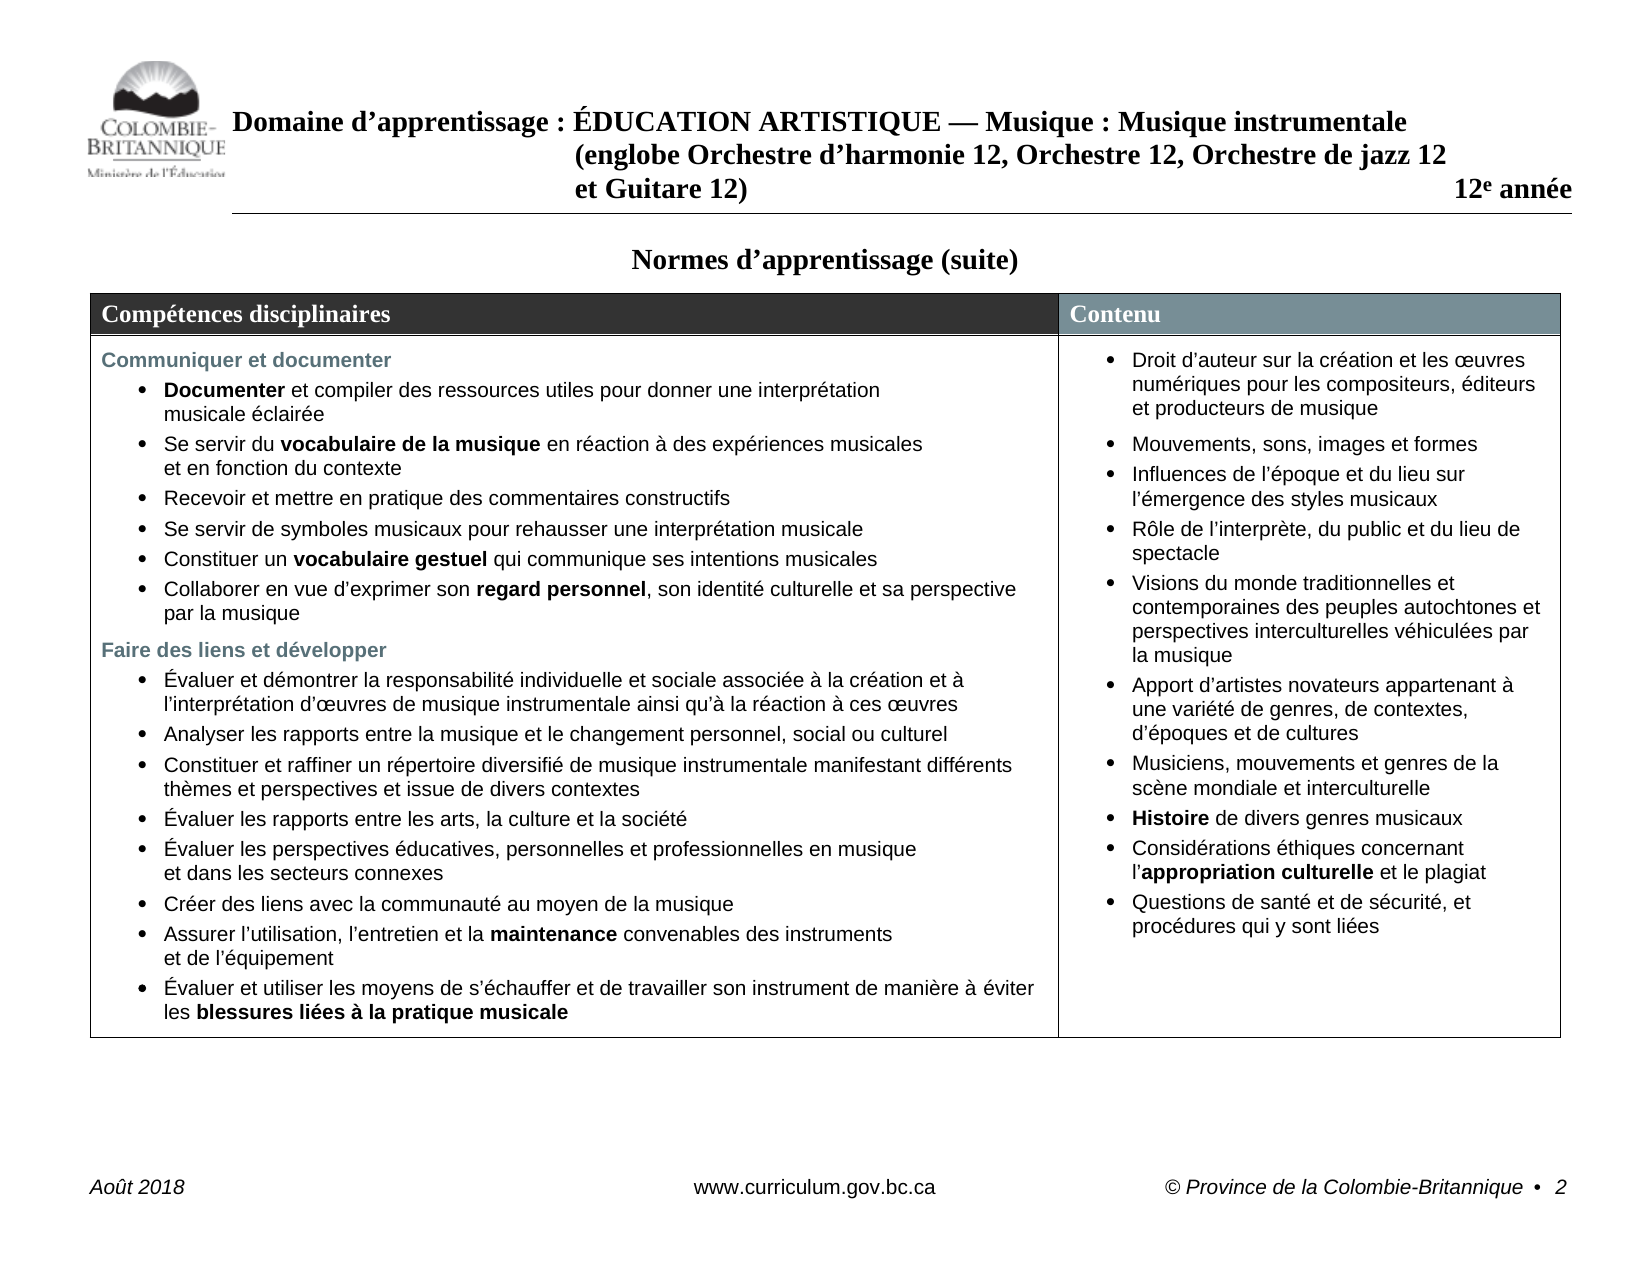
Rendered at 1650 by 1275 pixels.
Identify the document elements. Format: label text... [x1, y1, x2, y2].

table_cell Communiquer et documenter Documenter et compiler des ressources utiles pour donner une interprétation musicale éclairée Se servir du vocabulaire de la musique en réaction à des expériences musicales et en fonction du contexte Recevoir et mettre en pratique des commentaires constructifs Se servir de symboles musicaux pour rehausser une interprétation musicale Constituer un vocabulaire gestuel qui communique ses intentions musicales Collaborer en vue d’exprimer son regard personnel, son identité culturelle et sa perspective par la musique Faire des liens et développer Évaluer et démontrer la responsabilité individuelle et sociale associée à la création et à l’interprétation d’œuvres de musique instrumentale ainsi qu’à la réaction à ces œuvres Analyser les rapports entre la musique et le changement personnel, social ou culturel Constituer et raffiner un répertoire diversifié de musique instrumentale manifestant différents thèmes et perspectives et issue de divers contextes Évaluer les rapports entre les arts, la culture et la société Évaluer les perspectives éducatives, personnelles et professionnelles en musique et dans les secteurs connexes Créer des liens avec la communauté au moyen de la musique Assurer l’utilisation, l’entretien et la maintenance convenables des instruments et de l’équipement Évaluer et utiliser les moyens de s’échauffer et de travailler son instrument de manière à éviter les blessures liées à la pratique musicale [91, 336, 1058, 1036]
table_cell Droit d’auteur sur la création et les œuvres numériques pour les compositeurs, éditeurs et producteurs de musique Mouvements, sons, images et formes Influences de l’époque et du lieu sur l’émergence des styles musicaux Rôle de l’interprète, du public et du lieu de spectacle Visions du monde traditionnelles et contemporaines des peuples autochtones et perspectives interculturelles véhiculées par la musique Apport d’artistes novateurs appartenant à une variété de genres, de contextes, d’époques et de cultures Musiciens, mouvements et genres de la scène mondiale et interculturelle Histoire de divers genres musicaux Considérations éthiques concernant l’appropriation culturelle et le plagiat Questions de santé et de sécurité, et procédures qui y sont liées [1059, 336, 1560, 1036]
table_header Compétences disciplinaires [91, 294, 1058, 334]
text Normes d’apprentissage (suite) [89, 242, 1560, 276]
table_header Contenu [1059, 294, 1560, 334]
text Domaine d’apprentissage : ÉDUCATION ARTISTIQUE — Musique : Musique instrumentale (englobe Orchestre d’harmonie 12, Orchestre 12, Orchestre de jazz 12 et Guitare 12) 12e année [232, 104, 1572, 213]
